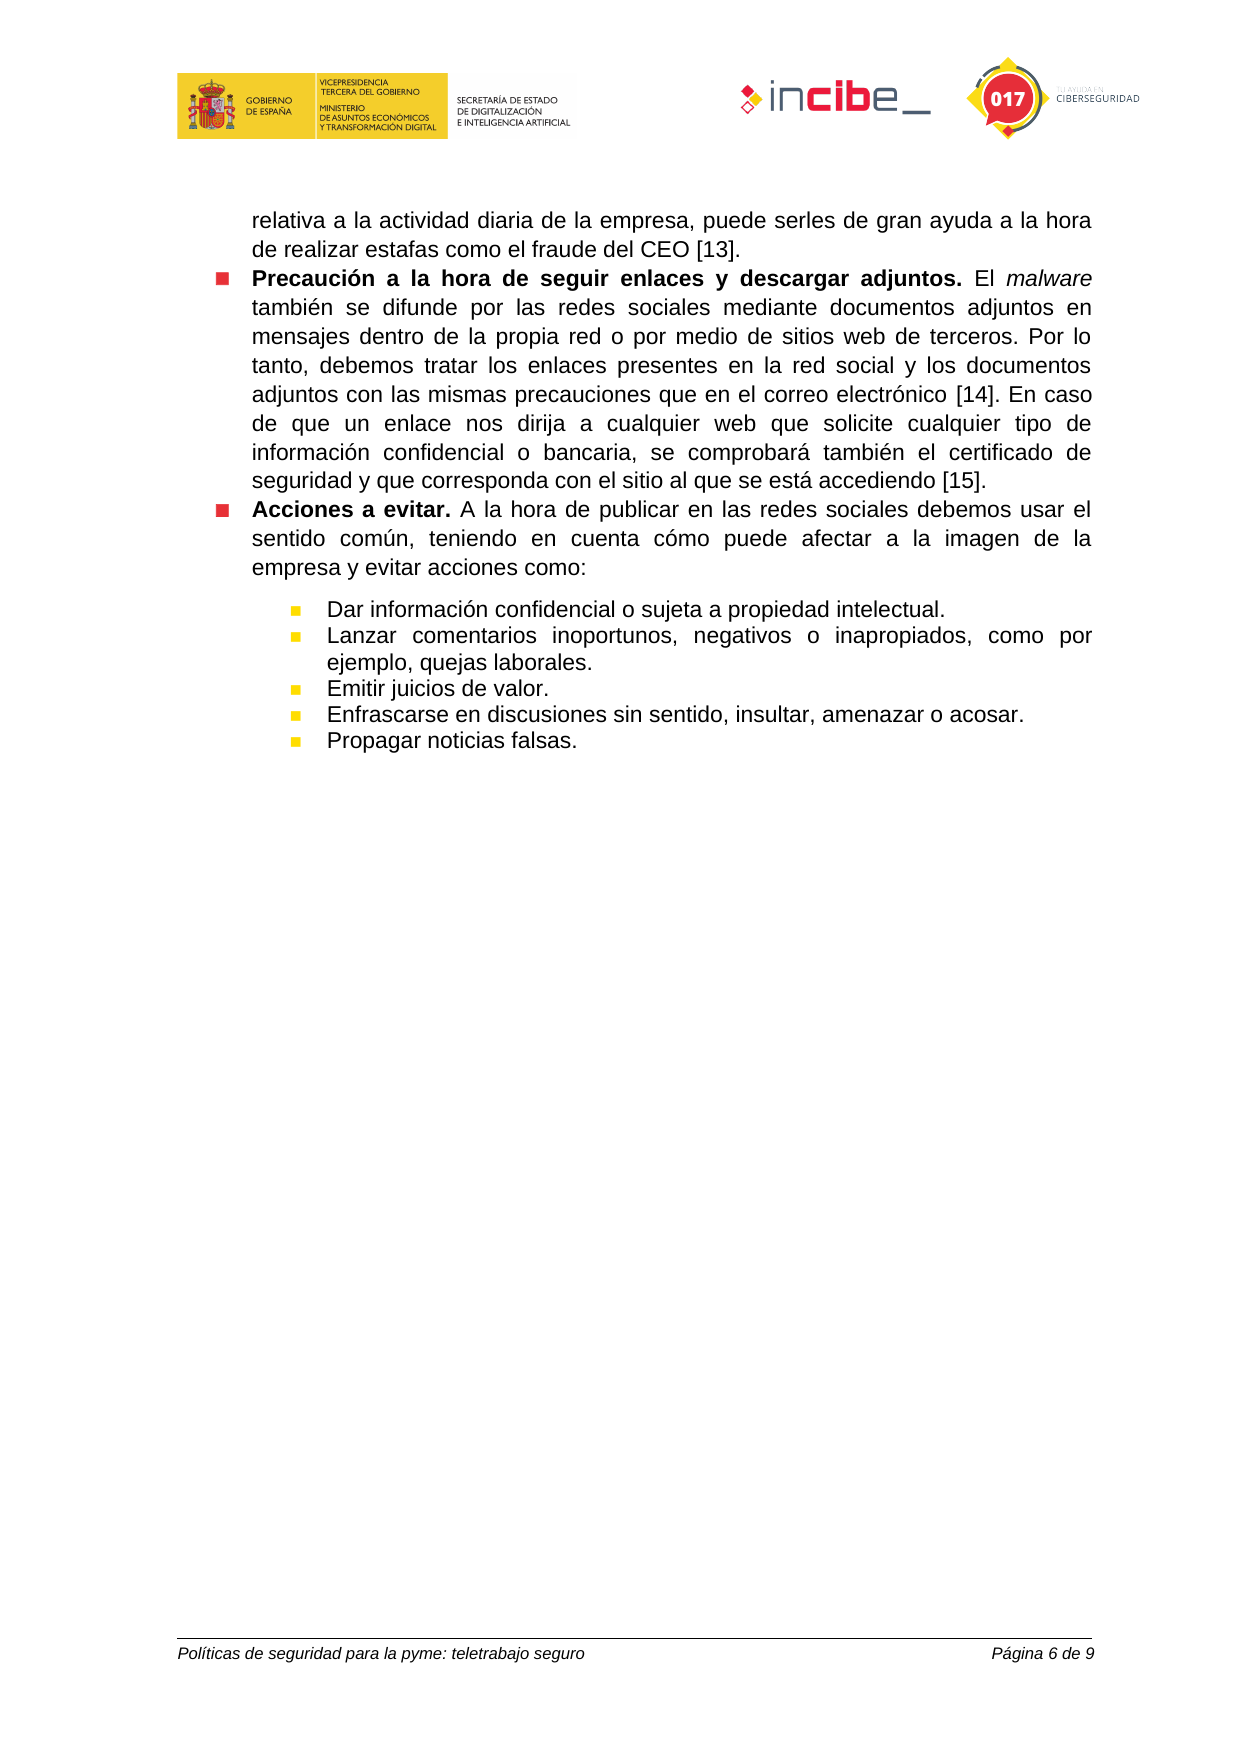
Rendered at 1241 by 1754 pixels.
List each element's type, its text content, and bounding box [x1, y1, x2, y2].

text Acciones a evitar. A la hora de publicar en las redes sociales debemos usar el sentido común, teniendo en cuenta cómo puede afectar a la imagen de la empresa y evitar acciones como: [214, 496, 1092, 581]
text Dar información confidencial o sujeta a propiedad intelectual. [289, 596, 1092, 622]
text Precaución a la hora de seguir enlaces y descargar adjuntos. El malware también se difunde por las redes sociales mediante documentos adjuntos en mensajes dentro de la propia red o por medio de sitios web de terceros. Por lo tanto, debemos tratar los enlaces presentes en la red social y los documentos adjuntos con las mismas precauciones que en el correo electrónico [14]. En caso de que un enlace nos dirija a cualquier web que solicite cualquier tipo de información confidencial o bancaria, se comprobará también el certificado de seguridad y que corresponda con el sitio al que se está accediendo [15]. [214, 265, 1092, 494]
picture [177, 73, 578, 139]
text Enfrascarse en discusiones sin sentido, insultar, amenazar o acosar. [289, 701, 1092, 727]
picture [699, 80, 931, 118]
text Emitir juicios de valor. [289, 675, 1092, 701]
text Propagar noticias falsas. [289, 727, 1092, 754]
text Lanzar comentarios inoportunos, negativos o inapropiados, como por ejemplo, quejas laborales. [289, 622, 1092, 675]
picture [965, 55, 1140, 142]
